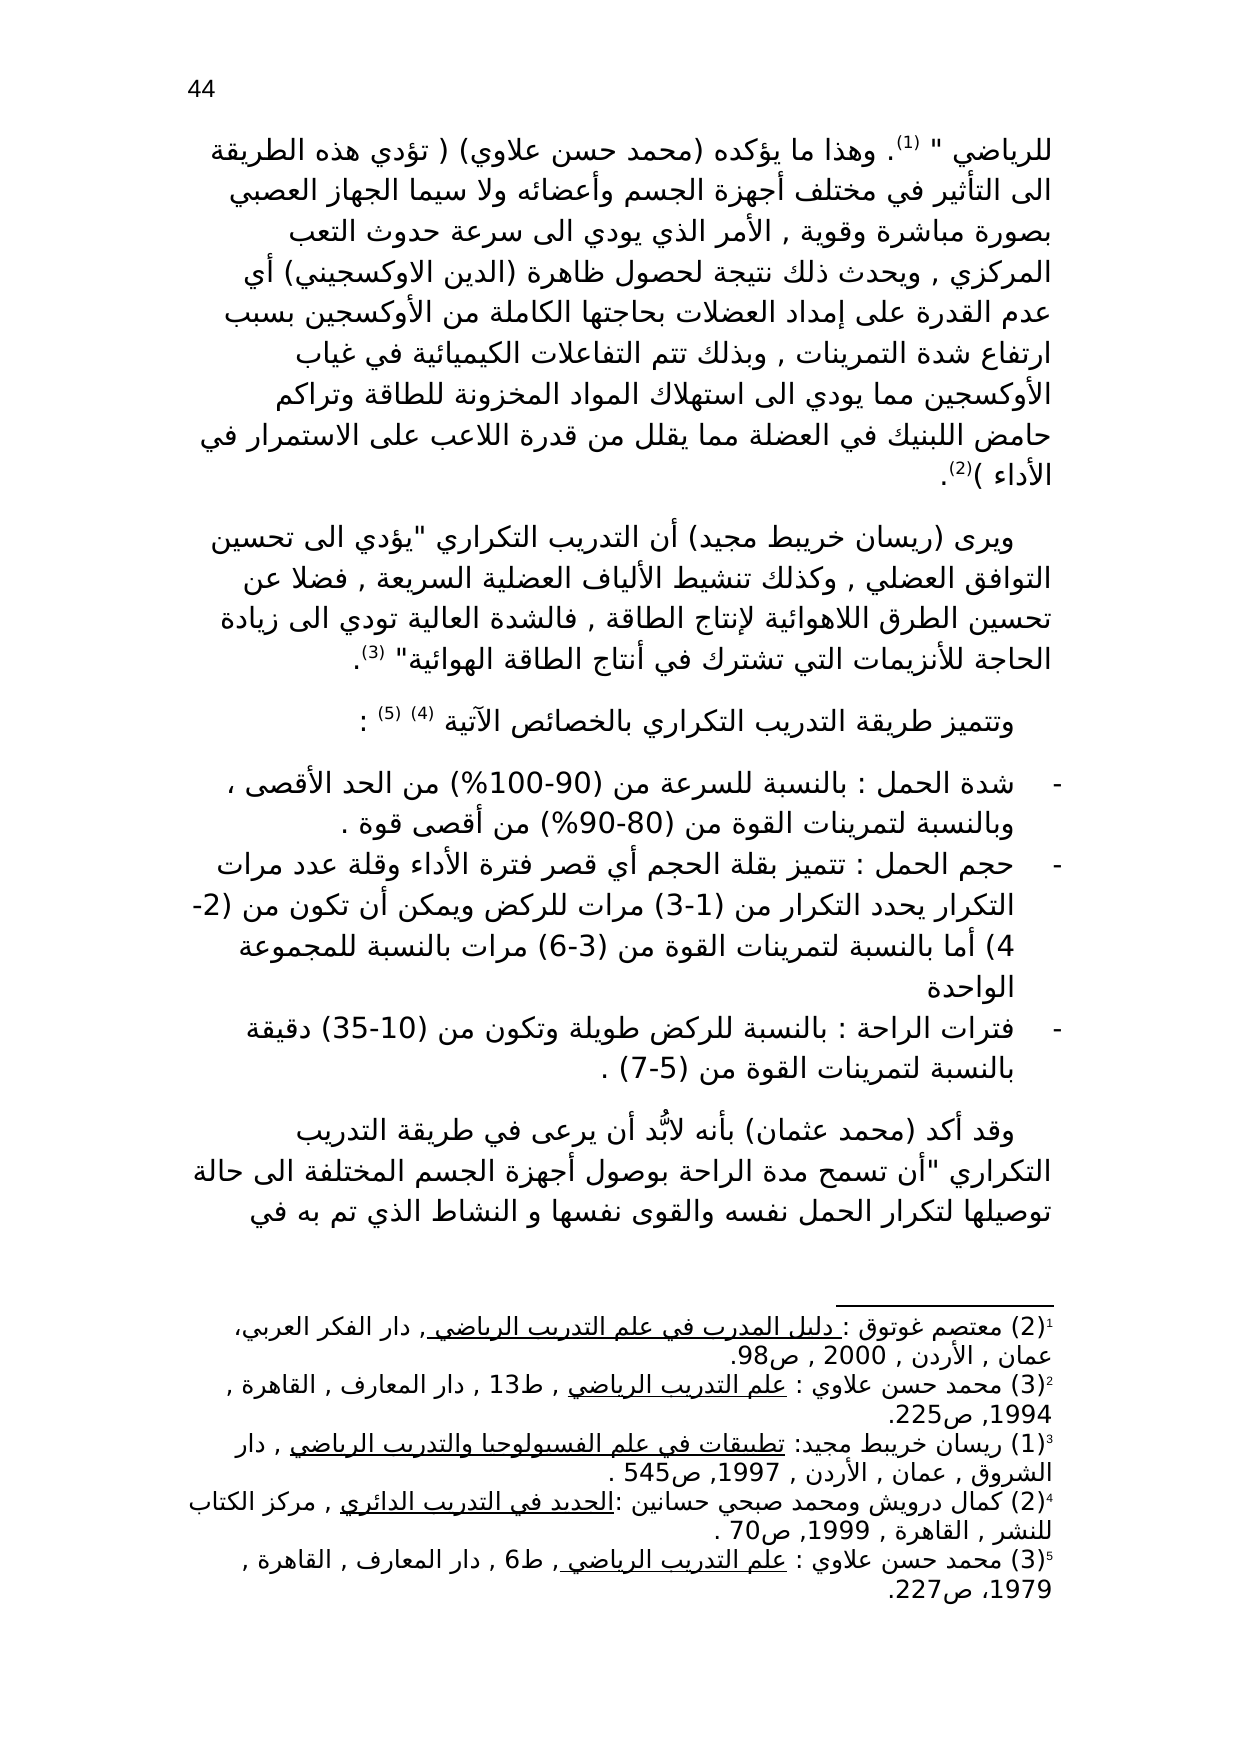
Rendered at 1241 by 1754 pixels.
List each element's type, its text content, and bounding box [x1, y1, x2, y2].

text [187, 133, 1053, 493]
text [187, 1113, 1053, 1229]
text ويرى (ريسان خريبط مجيد) أن التدريب التكراري "يؤدي الى تحسين التوافق العضلي , وكذلك تنشيط الألياف العضلية السريعة , فضلا عن تحسين الطرق اللاهوائية لإنتاج الطاقة , فالشدة العالية تودي الى زيادة الحاجة للأنزيمات التي تشترك في أنتاج الطاقة الهوائية" (). [187, 520, 1053, 676]
list شدة الحمل : بالنسبة للسرعة من (90-100%) من الحد الأقصى ، وبالنسبة لتمرينات القوة من (80-90%) من أقصى قوة . [187, 766, 1053, 841]
list فترات الراحة : بالنسبة للركض طويلة وتكون من (10-35) دقيقة بالنسبة لتمرينات القوة من (5-7) . [187, 1011, 1053, 1086]
list حجم الحمل : تتميز بقلة الحجم أي قصر فترة الأداء وقلة عدد مرات التكرار يحدد التكرار من (1-3) مرات للركض ويمكن أن تكون من (2-4) أما بالنسبة لتمرينات القوة من (3-6) مرات بالنسبة للمجموعة الواحدة [187, 847, 1053, 1004]
text وتتميز طريقة التدريب التكراري بالخصائص الآتية () () : [187, 704, 1053, 738]
